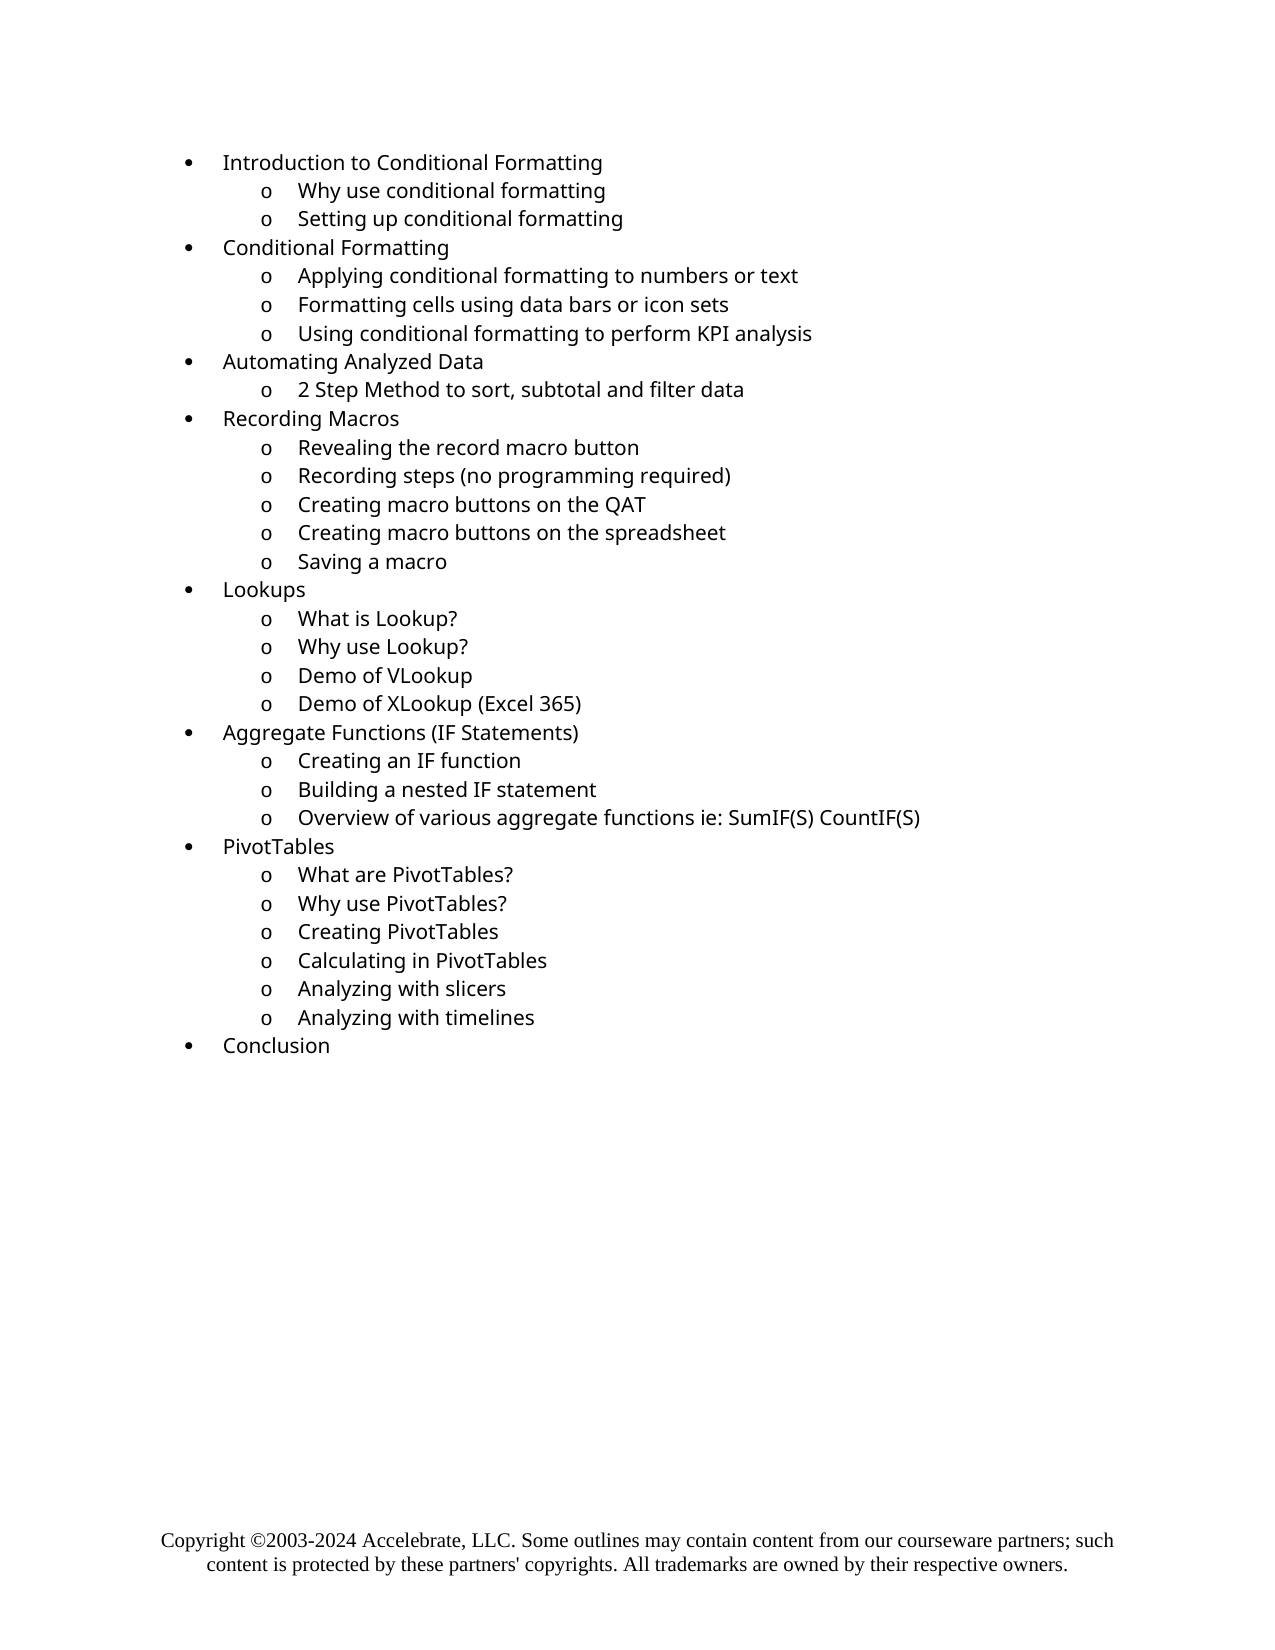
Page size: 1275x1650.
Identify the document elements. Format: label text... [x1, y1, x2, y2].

list Automating Analyzed Data [185, 347, 1127, 376]
list PivotTables [185, 832, 1127, 860]
list Demo of XLookup (Excel 365) [260, 689, 1127, 718]
list Why use conditional formatting [260, 176, 1127, 204]
list What are PivotTables? [260, 860, 1127, 889]
list Creating an IF function [260, 746, 1127, 775]
list Calculating in PivotTables [260, 946, 1127, 974]
list Revealing the record macro button [260, 433, 1127, 461]
list Analyzing with timelines [260, 1003, 1127, 1032]
list Formatting cells using data bars or icon sets [260, 290, 1127, 319]
list Demo of VLookup [260, 661, 1127, 689]
list Conclusion [185, 1032, 1127, 1060]
list Setting up conditional formatting [260, 204, 1127, 233]
list Creating PivotTables [260, 917, 1127, 946]
list Recording Macros [185, 404, 1127, 433]
list Applying conditional formatting to numbers or text [260, 262, 1127, 290]
list Using conditional formatting to perform KPI analysis [260, 319, 1127, 347]
list Overview of various aggregate functions ie: SumIF(S) CountIF(S) [260, 803, 1127, 832]
list Recording steps (no programming required) [260, 461, 1127, 490]
list Building a nested IF statement [260, 775, 1127, 803]
list Analyzing with slicers [260, 974, 1127, 1003]
list Creating macro buttons on the spreadsheet [260, 518, 1127, 547]
list Aggregate Functions (IF Statements) [185, 718, 1127, 746]
list Introduction to Conditional Formatting [185, 148, 1127, 176]
list Creating macro buttons on the QAT [260, 490, 1127, 518]
list Lookups [185, 575, 1127, 604]
list Why use PivotTables? [260, 889, 1127, 917]
list What is Lookup? [260, 604, 1127, 632]
list Why use Lookup? [260, 632, 1127, 661]
list 2 Step Method to sort, subtotal and filter data [260, 376, 1127, 404]
list Saving a macro [260, 547, 1127, 575]
list Conditional Formatting [185, 233, 1127, 262]
